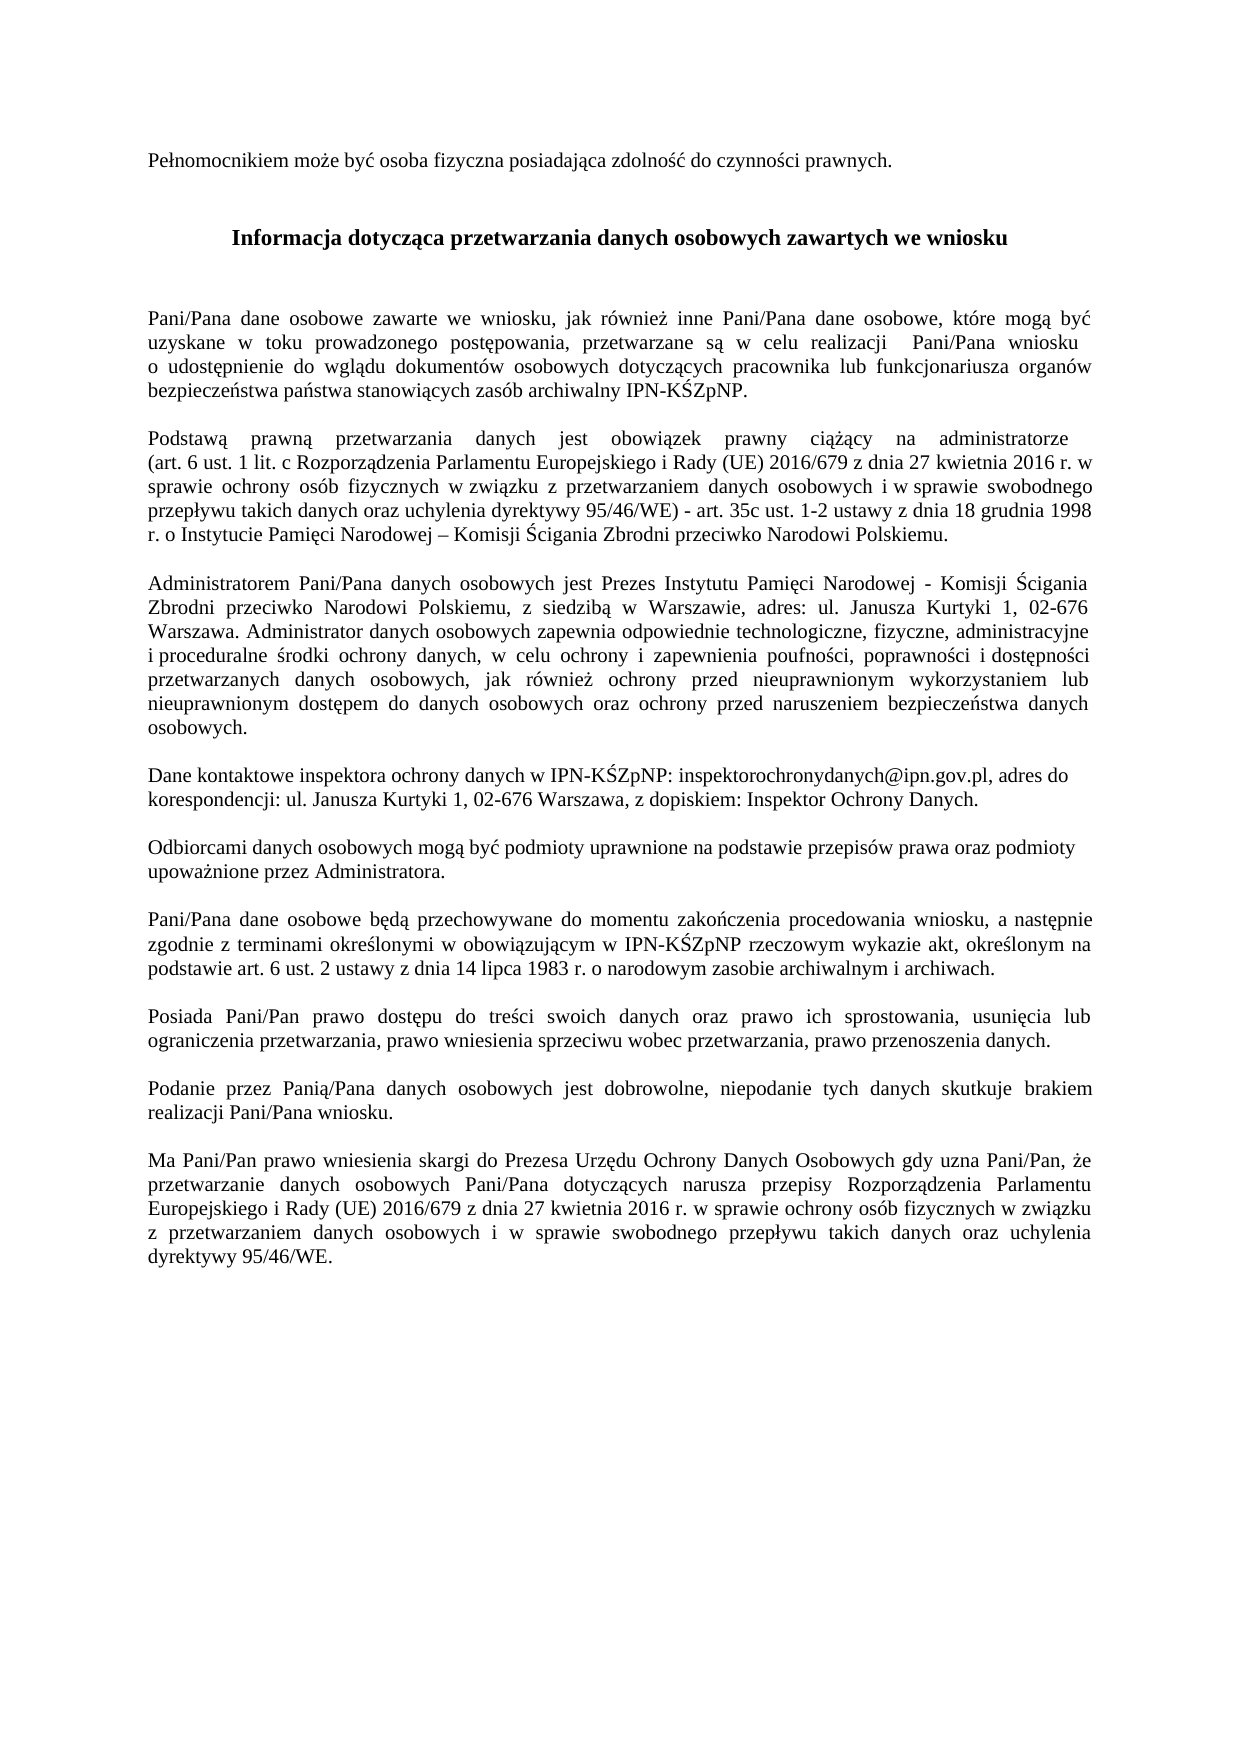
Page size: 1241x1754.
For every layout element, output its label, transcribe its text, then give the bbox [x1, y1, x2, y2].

text Dane kontaktowe inspektora ochrony danych w IPN-KŚZpNP: inspektorochronydanych@ipn.gov.pl, adres do korespondencji: ul. Janusza Kurtyki 1, 02-676 Warszawa, z dopiskiem: Inspektor Ochrony Danych. [148, 763, 1093, 811]
text Posiada Pani/Pan prawo dostępu do treści swoich danych oraz prawo ich sprostowania, usunięcia lub ograniczenia przetwarzania, prawo wniesienia sprzeciwu wobec przetwarzania, prawo przenoszenia danych. [148, 1004, 1093, 1052]
text Podstawą prawną przetwarzania danych jest obowiązek prawny ciążący na administratorze (art. 6 ust. 1 lit. c Rozporządzenia Parlamentu Europejskiego i Rady (UE) 2016/679 z dnia 27 kwietnia 2016 r. w sprawie ochrony osób fizycznych w związku z przetwarzaniem danych osobowych i w sprawie swobodnego przepływu takich danych oraz uchylenia dyrektywy 95/46/WE) - art. 35c ust. 1-2 ustawy z dnia 18 grudnia 1998 r. o Instytucie Pamięci Narodowej – Komisji Ścigania Zbrodni przeciwko Narodowi Polskiemu. [148, 426, 1093, 546]
text Administratorem Pani/Pana danych osobowych jest Prezes Instytutu Pamięci Narodowej - Komisji Ścigania Zbrodni przeciwko Narodowi Polskiemu, z siedzibą w Warszawie, adres: ul. Janusza Kurtyki 1, 02-676 Warszawa. Administrator danych osobowych zapewnia odpowiednie technologiczne, fizyczne, administracyjne i proceduralne środki ochrony danych, w celu ochrony i zapewnienia poufności, poprawności i dostępności przetwarzanych danych osobowych, jak również ochrony przed nieuprawnionym wykorzystaniem lub nieuprawnionym dostępem do danych osobowych oraz ochrony przed naruszeniem bezpieczeństwa danych osobowych. [148, 571, 1089, 739]
text Odbiorcami danych osobowych mogą być podmioty uprawnione na podstawie przepisów prawa oraz podmioty upoważnione przez Administratora. [148, 835, 1093, 883]
text Pani/Pana dane osobowe zawarte we wniosku, jak również inne Pani/Pana dane osobowe, które mogą być uzyskane w toku prowadzonego postępowania, przetwarzane są w celu realizacji Pani/Pana wniosku o udostępnienie do wglądu dokumentów osobowych dotyczących pracownika lub funkcjonariusza organów bezpieczeństwa państwa stanowiących zasób archiwalny IPN-KŚZpNP. [148, 306, 1093, 402]
text Pani/Pana dane osobowe będą przechowywane do momentu zakończenia procedowania wniosku, a następnie zgodnie z terminami określonymi w obowiązującym w IPN-KŚZpNP rzeczowym wykazie akt, określonym na podstawie art. 6 ust. 2 ustawy z dnia 14 lipca 1983 r. o narodowym zasobie archiwalnym i archiwach. [148, 907, 1093, 979]
text Podanie przez Panią/Pana danych osobowych jest dobrowolne, niepodanie tych danych skutkuje brakiem realizacji Pani/Pana wniosku. [148, 1076, 1093, 1124]
text Pełnomocnikiem może być osoba fizyczna posiadająca zdolność do czynności prawnych. [148, 148, 1093, 172]
text Ma Pani/Pan prawo wniesienia skargi do Prezesa Urzędu Ochrony Danych Osobowych gdy uzna Pani/Pan, że przetwarzanie danych osobowych Pani/Pana dotyczących narusza przepisy Rozporządzenia Parlamentu Europejskiego i Rady (UE) 2016/679 z dnia 27 kwietnia 2016 r. w sprawie ochrony osób fizycznych w związku z przetwarzaniem danych osobowych i w sprawie swobodnego przepływu takich danych oraz uchylenia dyrektywy 95/46/WE. [148, 1148, 1093, 1268]
text Informacja dotycząca przetwarzania danych osobowych zawartych we wniosku [148, 224, 1093, 251]
